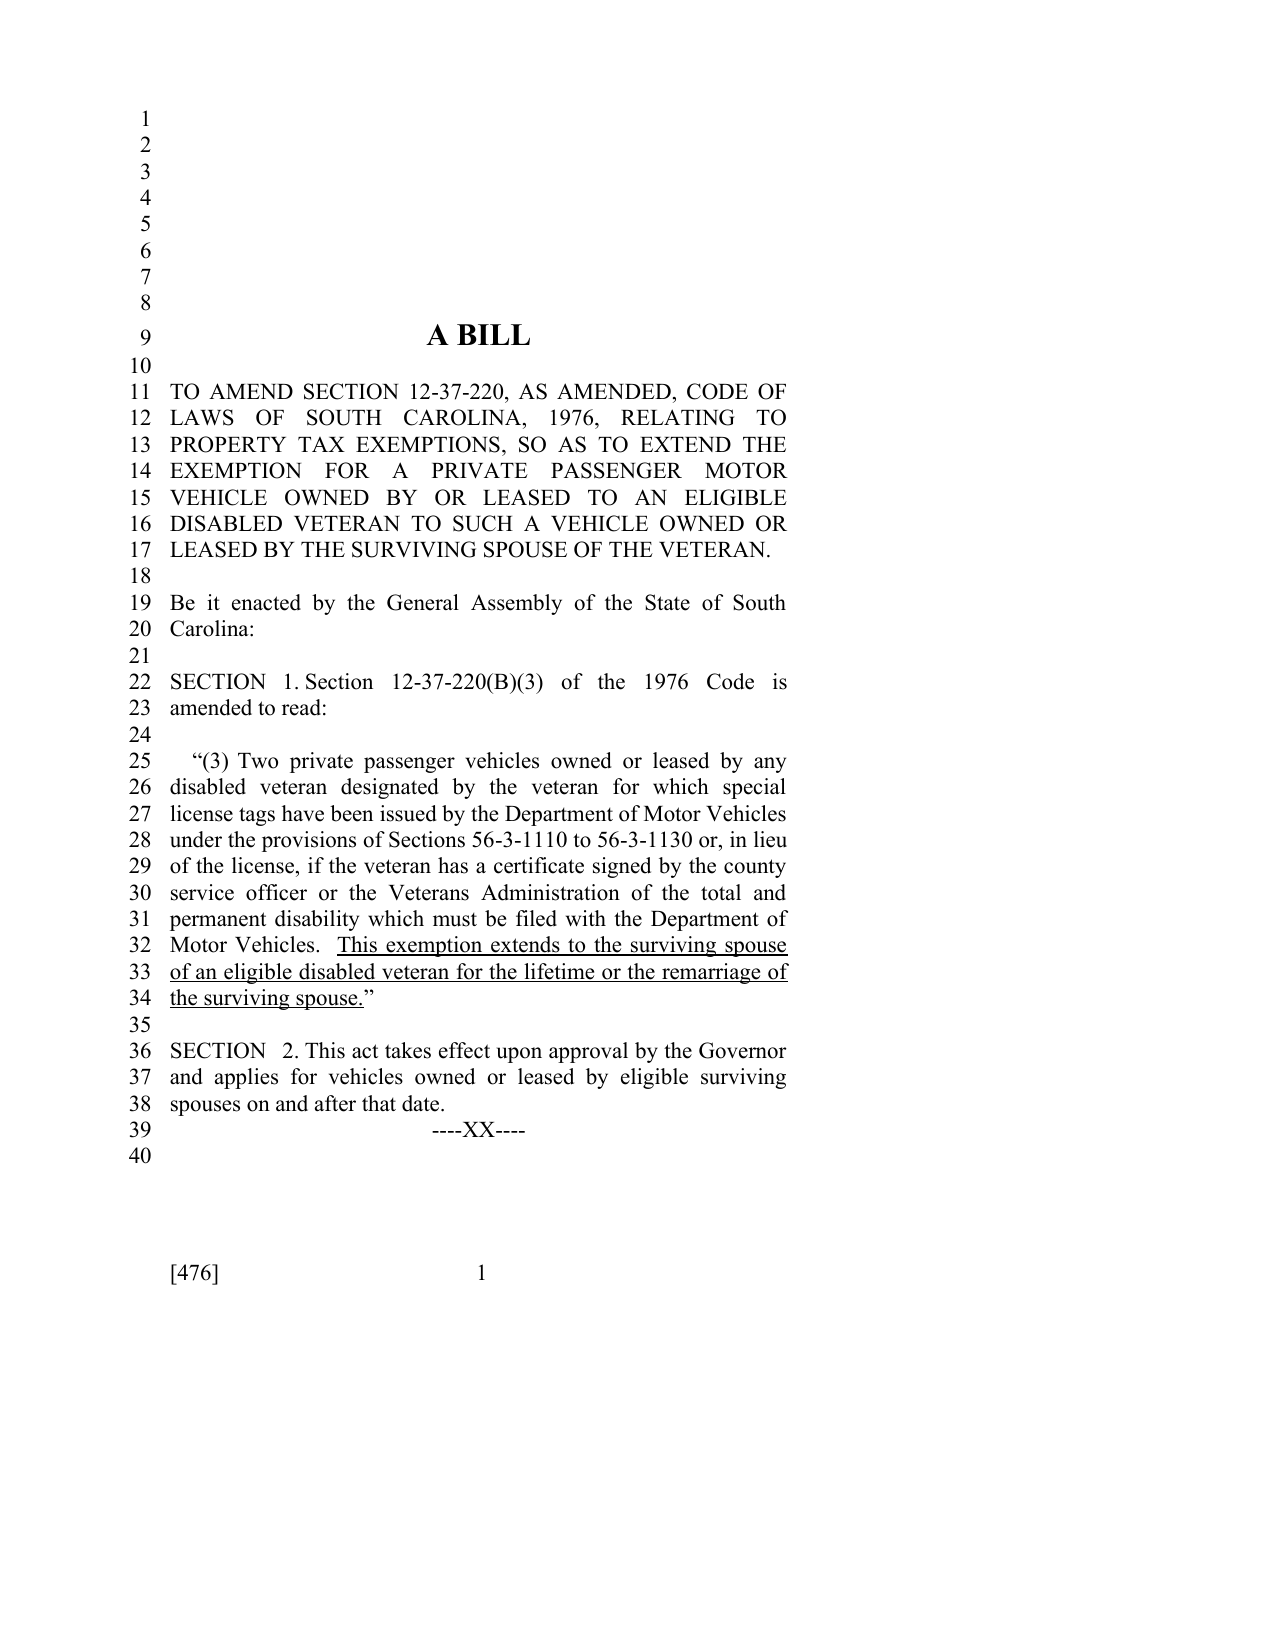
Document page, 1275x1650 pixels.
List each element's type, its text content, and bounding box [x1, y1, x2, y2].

text Be it enacted by the General Assembly of the State of South Carolina: [169, 589, 787, 642]
text “(3) Two private passenger vehicles owned or leased by any disabled veteran designated by the veteran for which special license tags have been issued by the Department of Motor Vehicles under the provisions of Sections 56-3-1110 to 56-3-1130 or, in lieu of the license, if the veteran has a certificate signed by the county service officer or the Veterans Administration of the total and permanent disability which must be filed with the Department of Motor Vehicles. This exemption extends to the surviving spouse of an eligible disabled veteran for the lifetime or the remarriage of the surviving spouse.” [169, 747, 787, 981]
text SECTION 1. Section 12-37-220(B)(3) of the 1976 Code is amended to read: [169, 668, 787, 721]
text ----XX---- [169, 1116, 787, 1142]
text SECTION 2. This act takes effect upon approval by the Governor and applies for vehicles owned or leased by eligible surviving spouses on and after that date. [169, 1037, 787, 1116]
text A BILL [169, 316, 787, 352]
text TO AMEND SECTION 12-37-220, AS AMENDED, CODE OF LAWS OF SOUTH CAROLINA, 1976, RELATING TO PROPERTY TAX EXEMPTIONS, SO AS TO EXTEND THE EXEMPTION FOR A PRIVATE PASSENGER MOTOR VEHICLE OWNED BY OR LEASED TO AN ELIGIBLE DISABLED VETERAN TO SUCH A VEHICLE OWNED OR LEASED BY THE SURVIVING SPOUSE OF THE VETERAN. [169, 378, 787, 563]
